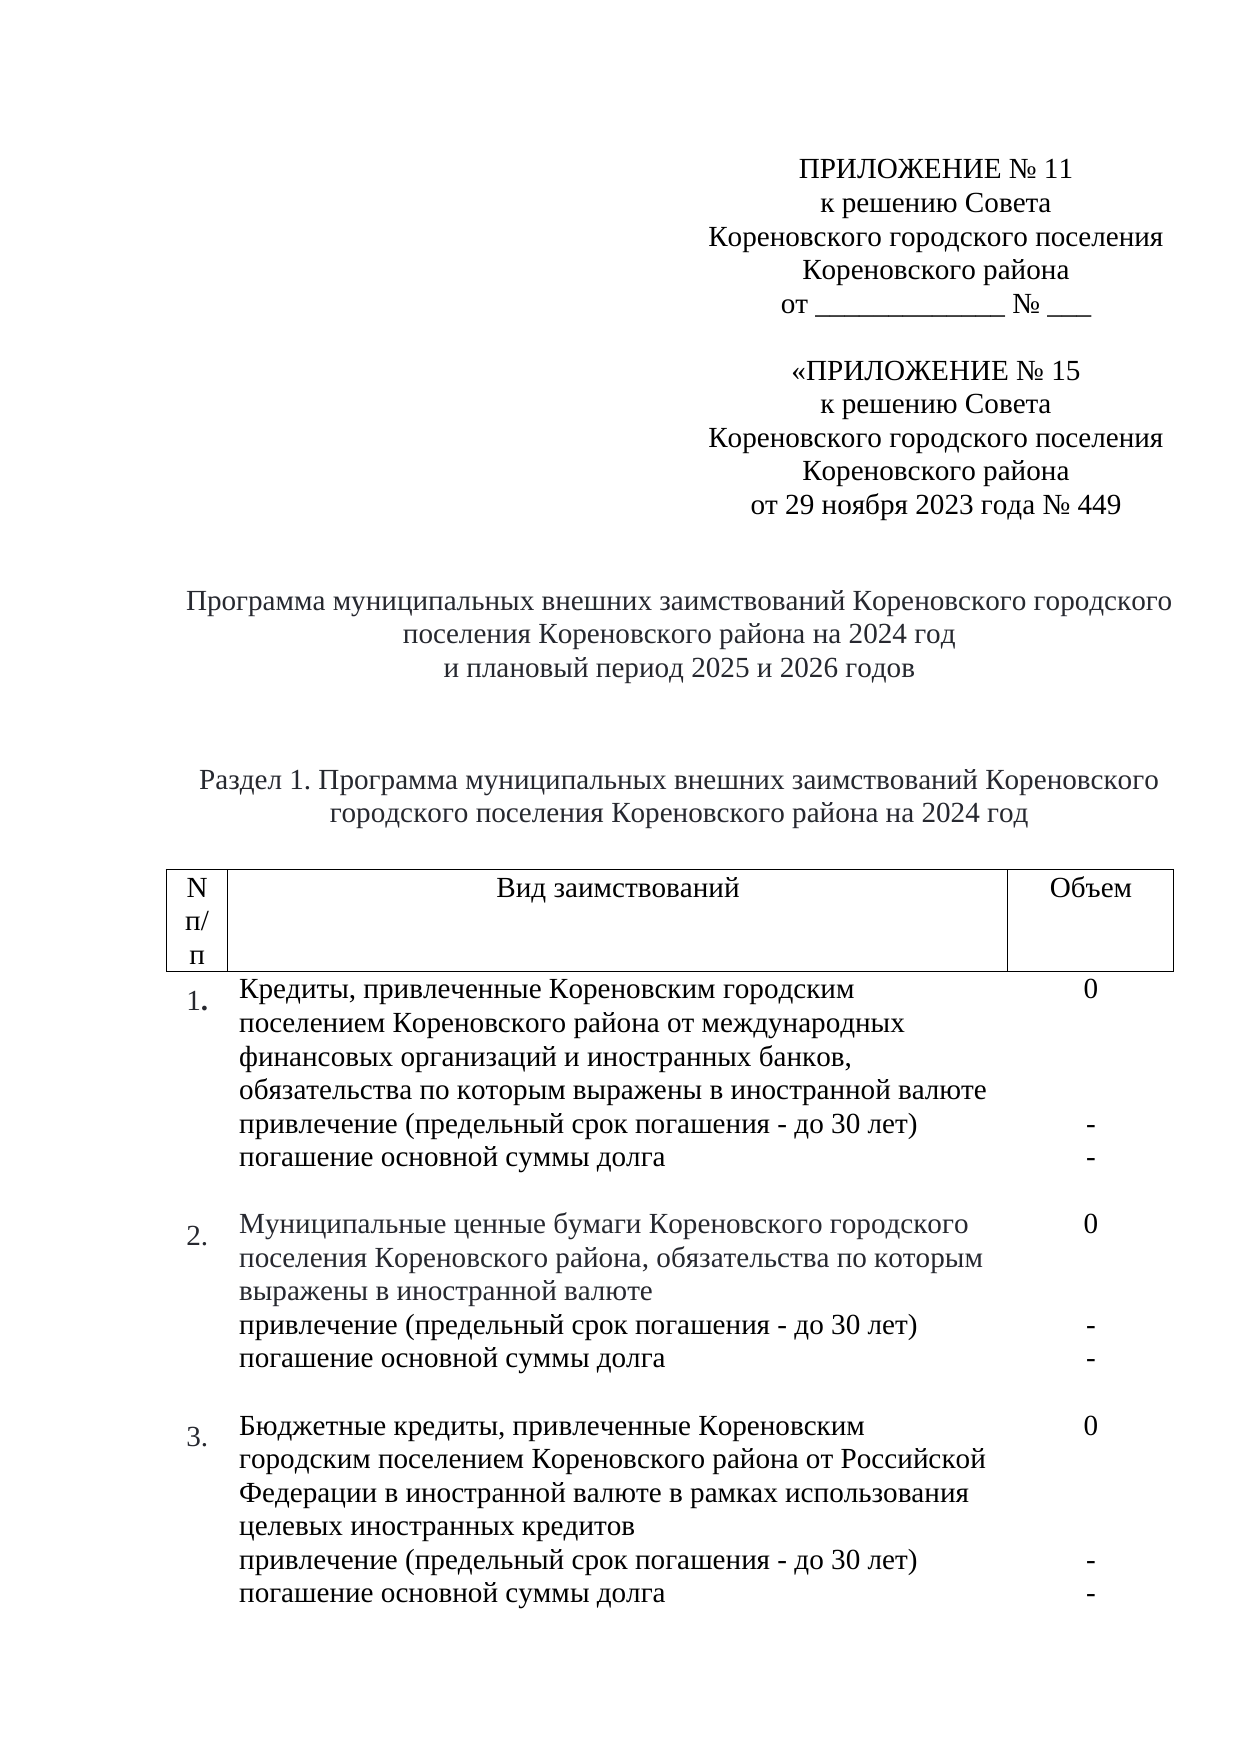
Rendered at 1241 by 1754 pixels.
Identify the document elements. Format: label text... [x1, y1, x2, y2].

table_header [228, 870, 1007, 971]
text и плановый период 2025 и 2026 годов [177, 650, 1181, 683]
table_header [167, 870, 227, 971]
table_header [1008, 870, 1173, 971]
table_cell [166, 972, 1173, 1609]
text Программа муниципальных внешних заимствований Кореновского городского поселения Кореновского района на 2024 год [177, 583, 1181, 650]
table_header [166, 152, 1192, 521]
text Раздел 1. Программа муниципальных внешних заимствований Кореновского городского поселения Кореновского района на 2024 год [177, 762, 1181, 829]
